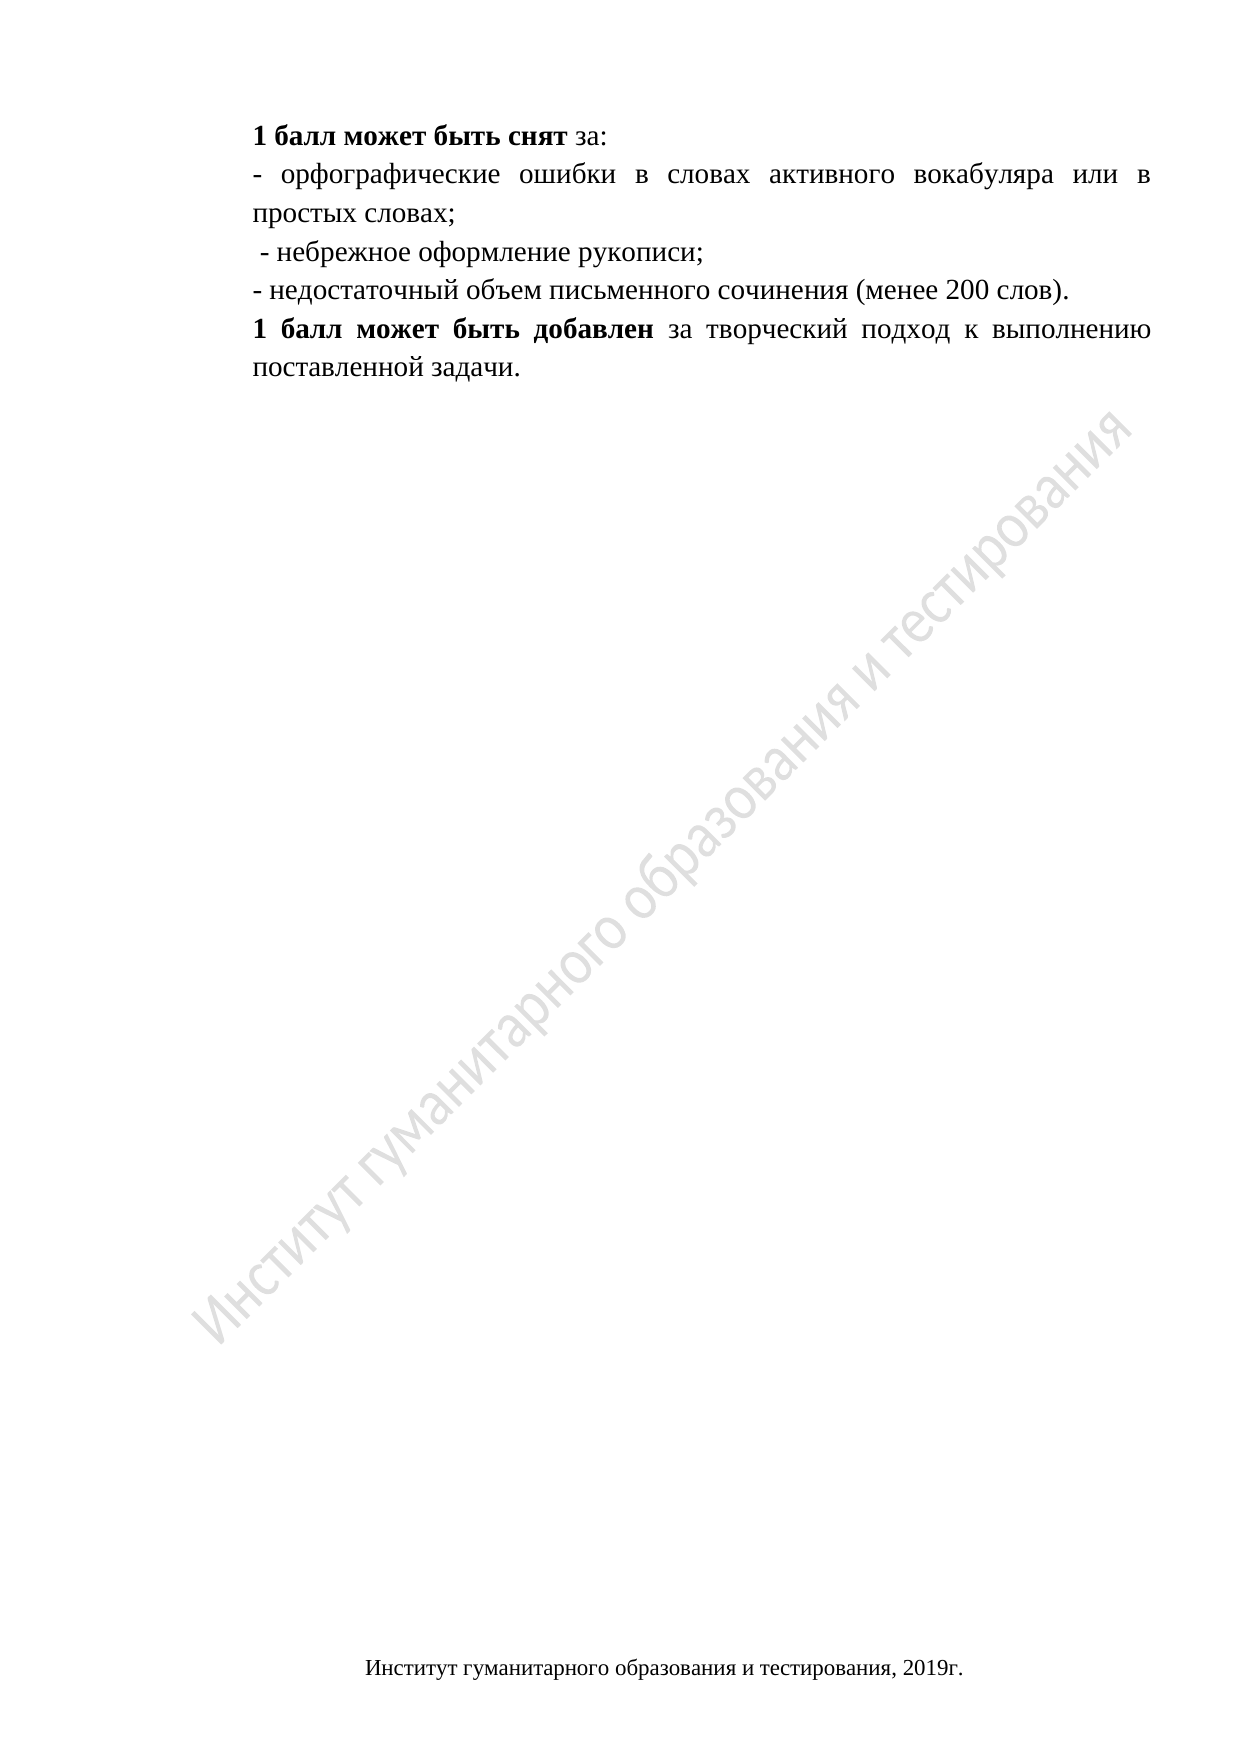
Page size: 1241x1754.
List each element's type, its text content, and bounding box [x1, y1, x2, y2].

list - небрежное оформление рукописи; [252, 234, 1152, 267]
list 1 балл может быть добавлен за творческий подход к выполнению поставленной задачи. [252, 311, 1152, 383]
list 1 балл может быть снят за: [252, 118, 1152, 152]
list - орфографические ошибки в словах активного вокабуляра или в простых словах; [252, 157, 1152, 229]
list - недостаточный объем письменного сочинения (менее 200 слов). [252, 272, 1152, 306]
